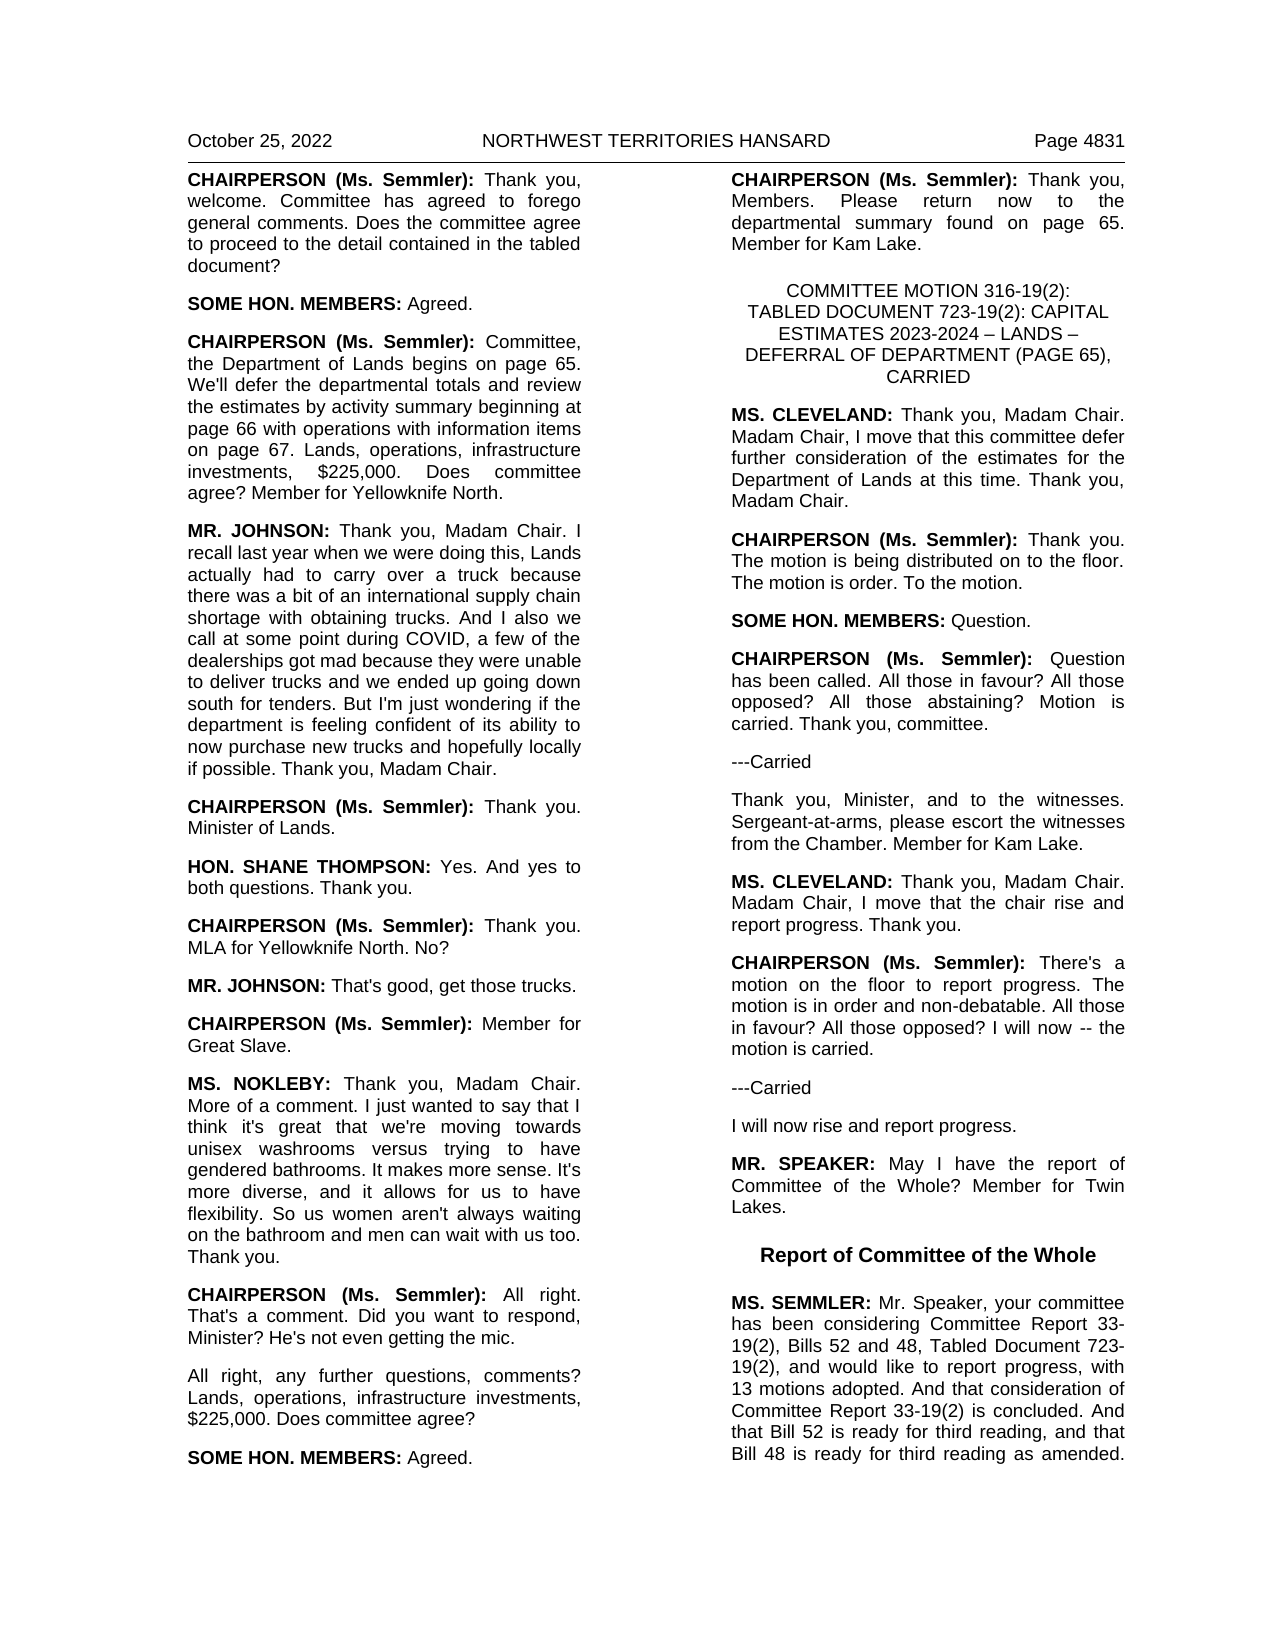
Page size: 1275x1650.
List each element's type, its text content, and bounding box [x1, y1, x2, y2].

text CHAIRPERSON (Ms. Semmler): Thank you, Members. Please return now to the departmental summary found on page 65. Member for Kam Lake. [731, 168, 1125, 254]
text ---Carried [731, 1076, 1125, 1098]
text CHAIRPERSON (Ms. Semmler): All right. That's a comment. Did you want to respond, Minister? He's not even getting the mic. [187, 1284, 581, 1348]
text SOME HON. MEMBERS: Agreed. [187, 1446, 581, 1468]
text MS. NOKLEBY: Thank you, Madam Chair. More of a comment. I just wanted to say that I think it's great that we're moving towards unisex washrooms versus trying to have gendered bathrooms. It makes more sense. It's more diverse, and it allows for us to have flexibility. So us women aren't always waiting on the bathroom and men can wait with us too. Thank you. [187, 1073, 581, 1267]
subtitle Report of Committee of the Whole [731, 1243, 1125, 1267]
text CHAIRPERSON (Ms. Semmler): There's a motion on the floor to report progress. The motion is in order and non-debatable. All those in favour? All those opposed? I will now -- the motion is carried. [731, 952, 1125, 1060]
text MR. JOHNSON: Thank you, Madam Chair. I recall last year when we were doing this, Lands actually had to carry over a truck because there was a bit of an international supply chain shortage with obtaining trucks. And I also we call at some point during COVID, a few of the dealerships got mad because they were unable to deliver trucks and we ended up going down south for tenders. But I'm just wondering if the department is feeling confident of its ability to now purchase new trucks and hopefully locally if possible. Thank you, Madam Chair. [187, 520, 581, 779]
text SOME HON. MEMBERS: Question. [731, 610, 1125, 631]
subtitle Committee Motion 316-19(2): Tabled Document 723-19(2): Capital Estimates 2023-2024 – Lands – Deferral of Department (page 65), Carried [731, 279, 1125, 387]
text MS. CLEVELAND: Thank you, Madam Chair. Madam Chair, I move that this committee defer further consideration of the estimates for the Department of Lands at this time. Thank you, Madam Chair. [731, 404, 1125, 512]
text Thank you, Minister, and to the witnesses. Sergeant-at-arms, please escort the witnesses from the Chamber. Member for Kam Lake. [731, 789, 1125, 854]
text CHAIRPERSON (Ms. Semmler): Thank you, welcome. Committee has agreed to forego general comments. Does the committee agree to proceed to the detail contained in the tabled document? [187, 168, 581, 276]
text SOME HON. MEMBERS: Agreed. [187, 293, 581, 314]
text CHAIRPERSON (Ms. Semmler): Committee, the Department of Lands begins on page 65. We'll defer the departmental totals and review the estimates by activity summary beginning at page 66 with operations with information items on page 67. Lands, operations, infrastructure investments, $225,000. Does committee agree? Member for Yellowknife North. [187, 331, 581, 503]
text CHAIRPERSON (Ms. Semmler): Thank you. Minister of Lands. [187, 796, 581, 839]
text MR. SPEAKER: May I have the report of Committee of the Whole? Member for Twin Lakes. [731, 1153, 1125, 1218]
text CHAIRPERSON (Ms. Semmler): Member for Great Slave. [187, 1013, 581, 1056]
text All right, any further questions, comments? Lands, operations, infrastructure investments, $225,000. Does committee agree? [187, 1365, 581, 1430]
text ---Carried [731, 751, 1125, 773]
text MS. CLEVELAND: Thank you, Madam Chair. Madam Chair, I move that the chair rise and report progress. Thank you. [731, 871, 1125, 935]
text CHAIRPERSON (Ms. Semmler): Thank you. The motion is being distributed on to the floor. The motion is order. To the motion. [731, 528, 1125, 593]
text I will now rise and report progress. [731, 1115, 1125, 1136]
text HON. SHANE THOMPSON: Yes. And yes to both questions. Thank you. [187, 855, 581, 898]
text MR. JOHNSON: That's good, get those trucks. [187, 975, 581, 997]
text CHAIRPERSON (Ms. Semmler): Question has been called. All those in favour? All those opposed? All those abstaining? Motion is carried. Thank you, committee. [731, 648, 1125, 734]
text CHAIRPERSON (Ms. Semmler): Thank you. MLA for Yellowknife North. No? [187, 915, 581, 958]
